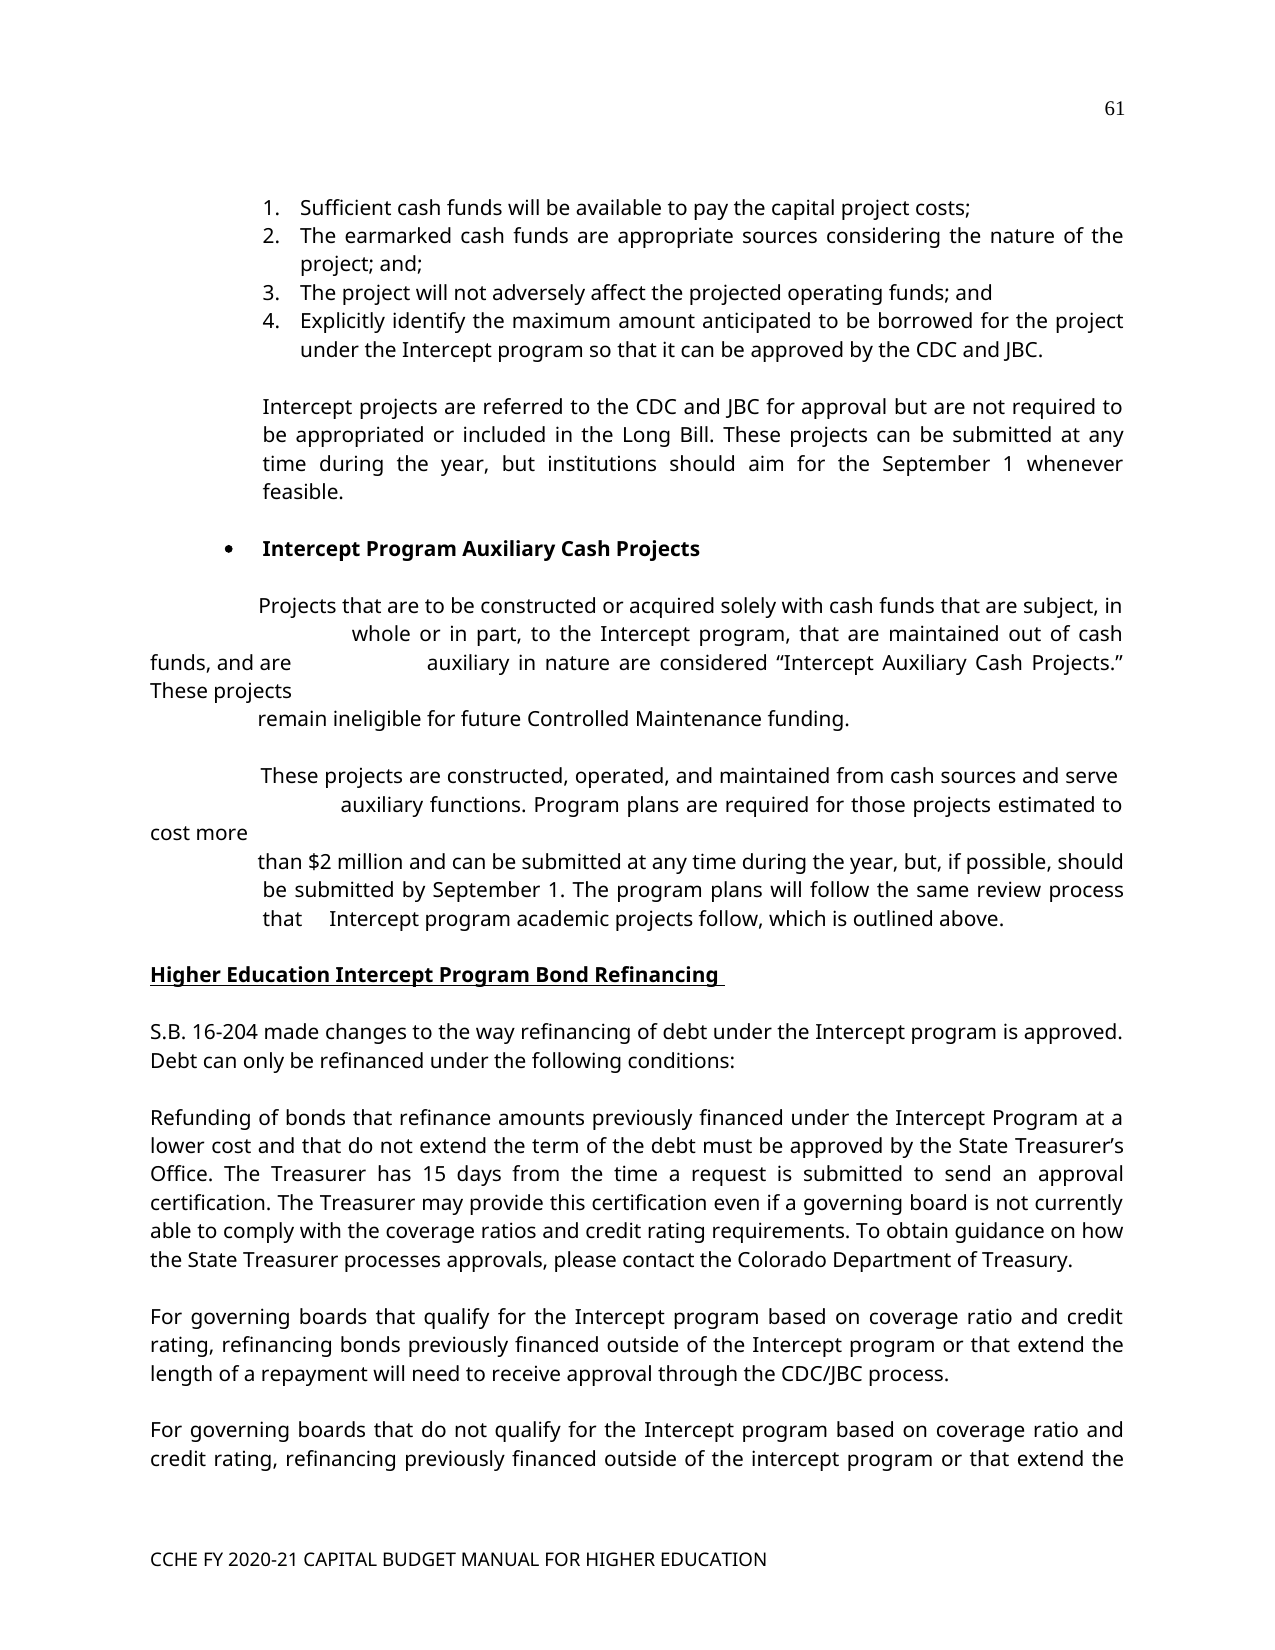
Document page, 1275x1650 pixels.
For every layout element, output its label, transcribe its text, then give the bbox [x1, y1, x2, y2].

text Intercept projects are referred to the CDC and JBC for approval but are not required to be appropriated or included in the Long Bill. These projects can be submitted at any time during the year, but institutions should aim for the September 1 whenever feasible. [262, 392, 1125, 506]
list The project will not adversely affect the projected operating funds; and [262, 278, 1125, 306]
text S.B. 16-204 made changes to the way refinancing of debt under the Intercept program is approved. Debt can only be refinanced under the following conditions: [150, 1017, 1125, 1074]
list Explicitly identify the maximum amount anticipated to be borrowed for the project under the Intercept program so that it can be approved by the CDC and JBC. [262, 306, 1125, 363]
text than $2 million and can be submitted at any time during the year, but, if possible, should [150, 847, 1125, 875]
text Higher Education Intercept Program Bond Refinancing [150, 961, 1125, 989]
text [150, 1416, 1125, 1472]
text Refunding of bonds that refinance amounts previously financed under the Intercept Program at a lower cost and that do not extend the term of the debt must be approved by the State Treasurer’s Office. The Treasurer has 15 days from the time a request is submitted to send an approval certification. The Treasurer may provide this certification even if a governing board is not currently able to comply with the coverage ratios and credit rating requirements. To obtain guidance on how the State Treasurer processes approvals, please contact the Colorado Department of Treasury. [150, 1103, 1125, 1273]
list The earmarked cash funds are appropriate sources considering the nature of the project; and; [262, 221, 1125, 278]
text For governing boards that qualify for the Intercept program based on coverage ratio and credit rating, refinancing bonds previously financed outside of the Intercept program or that extend the length of a repayment will need to receive approval through the CDC/JBC process. [150, 1302, 1125, 1387]
text Projects that are to be constructed or acquired solely with cash funds that are subject, in whole or in part, to the Intercept program, that are maintained out of cash funds, and are auxiliary in nature are considered “Intercept Auxiliary Cash Projects.” These projects [150, 591, 1125, 704]
list Intercept Program Auxiliary Cash Projects [225, 534, 1125, 562]
text remain ineligible for future Controlled Maintenance funding. [225, 704, 1125, 733]
text be submitted by September 1. The program plans will follow the same review process that Intercept program academic projects follow, which is outlined above. [262, 875, 1125, 932]
list Sufficient cash funds will be available to pay the capital project costs; [262, 193, 1125, 221]
text These projects are constructed, operated, and maintained from cash sources and serve auxiliary functions. Program plans are required for those projects estimated to cost more [150, 761, 1125, 847]
